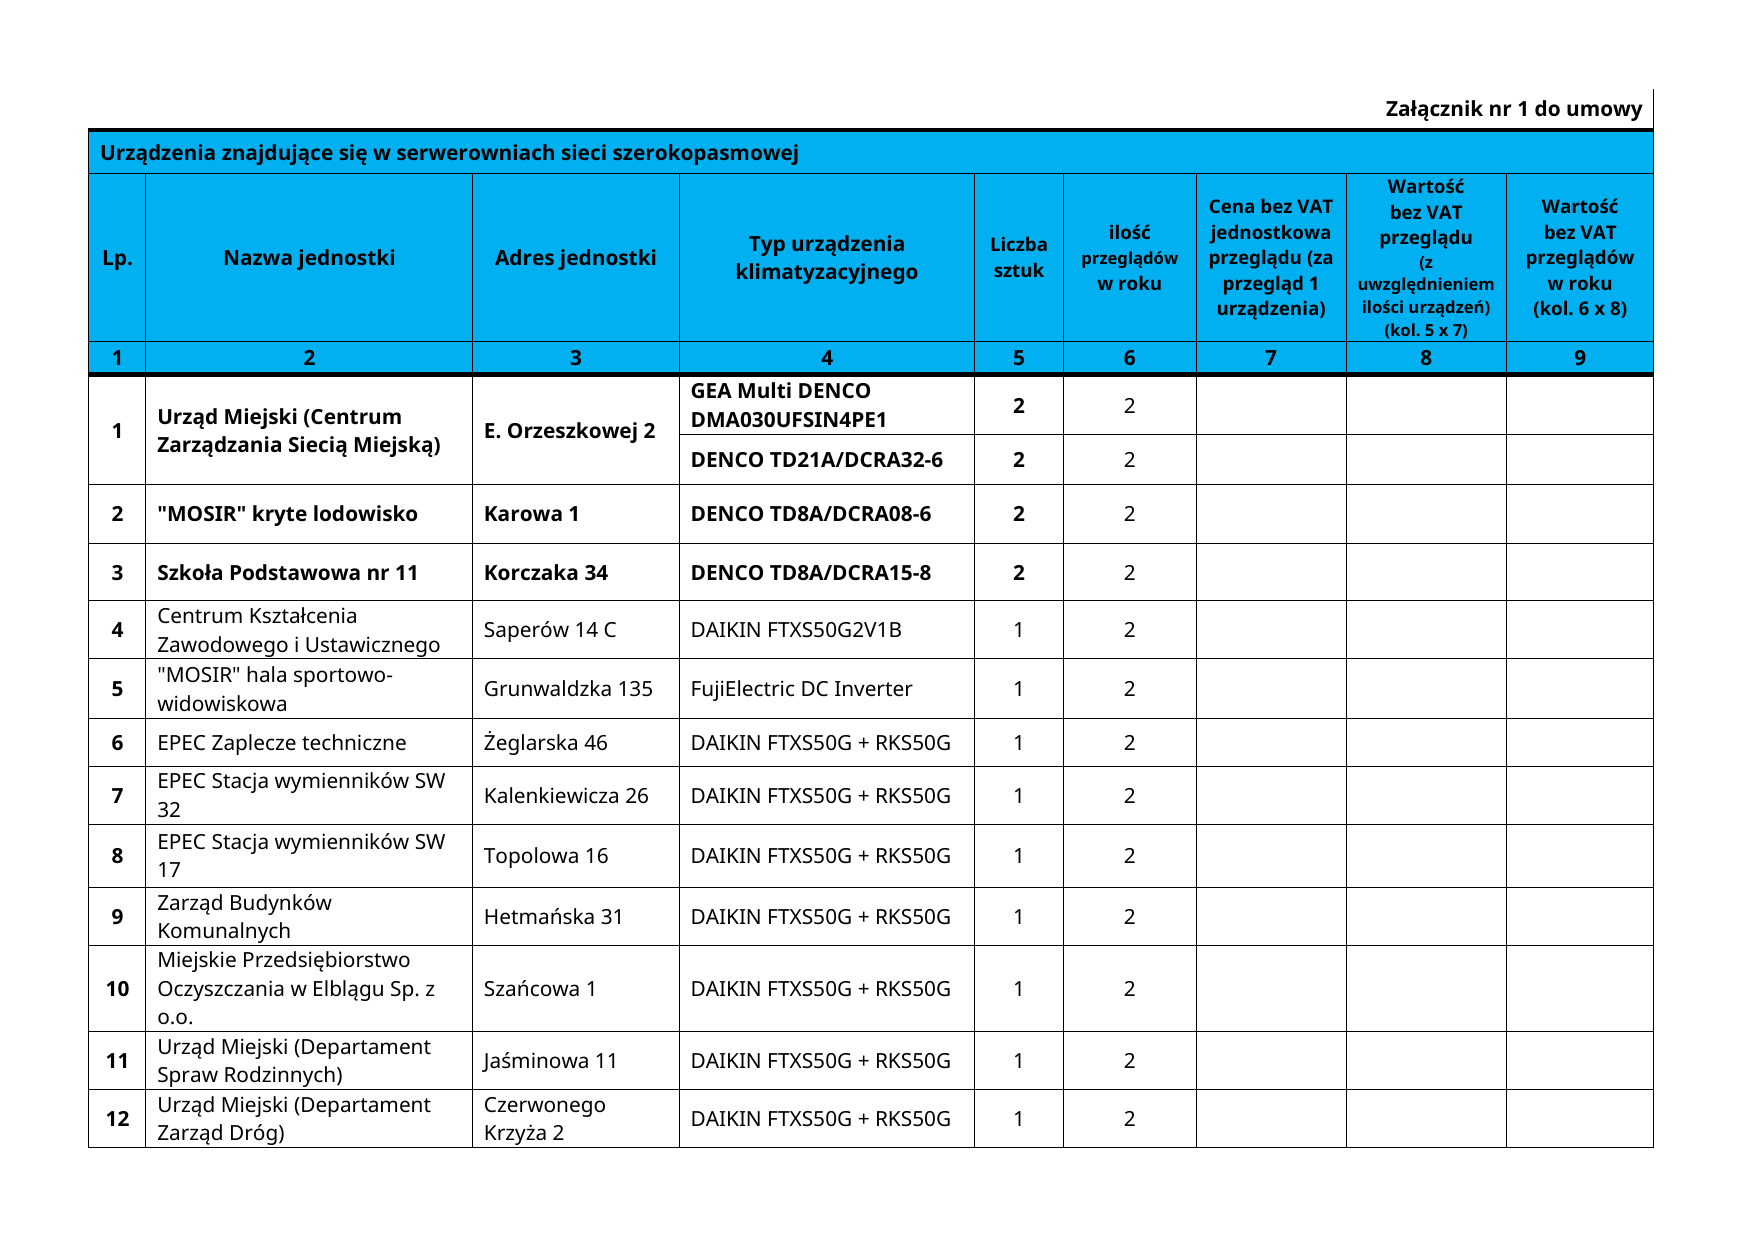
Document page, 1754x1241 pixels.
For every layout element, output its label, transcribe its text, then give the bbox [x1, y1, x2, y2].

table_cell 2 [1064, 485, 1196, 542]
table_cell 2 [1064, 767, 1196, 823]
table_cell 2 [1064, 719, 1196, 766]
table_cell [1347, 888, 1506, 944]
table_cell DAIKIN FTXS50G + RKS50G [680, 888, 974, 944]
table_cell [1347, 659, 1506, 718]
table_cell [1197, 601, 1346, 658]
table_cell Saperów 14 C [473, 601, 679, 658]
table_cell Urząd Miejski (Departament Spraw Rodzinnych) [146, 1032, 472, 1089]
table_cell [1347, 1032, 1506, 1089]
table_cell DENCO TD8A/DCRA15-8 [680, 544, 974, 600]
table_cell 2 [975, 435, 1063, 484]
table_cell 7 [89, 767, 145, 823]
table_cell E. Orzeszkowej 2 [473, 377, 679, 484]
table_cell [1347, 377, 1506, 433]
table_cell Czerwonego Krzyża 2 [473, 1090, 679, 1147]
table_cell Lp. [89, 174, 145, 341]
table_cell 9 [89, 888, 145, 944]
table_cell Szańcowa 1 [473, 946, 679, 1031]
table_cell Topolowa 16 [473, 825, 679, 887]
table_cell Cena bez VAT jednostkowa przeglądu (za przegląd 1 urządzenia) [1197, 174, 1346, 341]
table_cell DAIKIN FTXS50G2V1B [680, 601, 974, 658]
table_cell [1197, 767, 1346, 823]
table_cell 4 [89, 601, 145, 658]
table_cell DAIKIN FTXS50G + RKS50G [680, 1090, 974, 1147]
table_cell 1 [975, 767, 1063, 823]
table_cell EPEC Zaplecze techniczne [146, 719, 472, 766]
table_cell DAIKIN FTXS50G + RKS50G [680, 719, 974, 766]
table_cell [1197, 1032, 1346, 1089]
table_cell [1197, 659, 1346, 718]
table_cell FujiElectric DC Inverter [680, 659, 974, 718]
table_cell [1197, 946, 1346, 1031]
table_cell Korczaka 34 [473, 544, 679, 600]
table_cell Wartość bez VAT przeglądów w roku (kol. 6 x 8) [1507, 174, 1653, 341]
table_cell 2 [1064, 435, 1196, 484]
table_cell 2 [1064, 825, 1196, 887]
table_cell 2 [975, 485, 1063, 542]
table_cell [1197, 1090, 1346, 1147]
table_cell 1 [975, 1090, 1063, 1147]
table_cell Nazwa jednostki [146, 174, 472, 341]
table_cell 3 [473, 342, 679, 372]
table_cell Wartość bez VAT przeglądu (z uwzględnieniem ilości urządzeń) (kol. 5 x 7) [1347, 174, 1506, 341]
table_cell [1507, 1090, 1653, 1147]
table_cell 1 [89, 377, 145, 484]
table_cell 2 [1064, 377, 1196, 433]
table_cell Karowa 1 [473, 485, 679, 542]
table_cell [1197, 485, 1346, 542]
table_cell 7 [1197, 342, 1346, 372]
table_cell 11 [89, 1032, 145, 1089]
table_cell 10 [89, 946, 145, 1031]
table_cell 5 [89, 659, 145, 718]
table_cell Urządzenia znajdujące się w serwerowniach sieci szerokopasmowej [89, 132, 1653, 173]
table_cell 8 [1347, 342, 1506, 372]
table_cell Grunwaldzka 135 [473, 659, 679, 718]
table_cell 1 [975, 946, 1063, 1031]
table_cell [1507, 767, 1653, 823]
table_cell [1507, 659, 1653, 718]
table_cell 2 [1064, 601, 1196, 658]
table_cell DENCO TD8A/DCRA08-6 [680, 485, 974, 542]
table_cell Hetmańska 31 [473, 888, 679, 944]
table_header Załącznik nr 1 do umowy [89, 89, 1653, 128]
table_cell 2 [1064, 888, 1196, 944]
table_cell 1 [975, 719, 1063, 766]
table_cell Typ urządzenia klimatyzacyjnego [680, 174, 974, 341]
table_cell [1197, 377, 1346, 433]
table_cell 6 [89, 719, 145, 766]
table_cell "MOSIR" kryte lodowisko [146, 485, 472, 542]
table_cell Miejskie Przedsiębiorstwo Oczyszczania w Elblągu Sp. z o.o. [146, 946, 472, 1031]
table_cell [1507, 1032, 1653, 1089]
table_cell EPEC Stacja wymienników SW 17 [146, 825, 472, 887]
table_cell "MOSIR" hala sportowo-widowiskowa [146, 659, 472, 718]
table_cell 4 [680, 342, 974, 372]
table_cell Urząd Miejski (Centrum Zarządzania Siecią Miejską) [146, 377, 472, 484]
table_cell [1347, 485, 1506, 542]
table_cell [1507, 888, 1653, 944]
table_cell 2 [975, 377, 1063, 433]
table_cell 2 [975, 544, 1063, 600]
table_cell 9 [1507, 342, 1653, 372]
table_cell DAIKIN FTXS50G + RKS50G [680, 1032, 974, 1089]
table_cell Żeglarska 46 [473, 719, 679, 766]
table_cell [1507, 946, 1653, 1031]
table_cell 2 [1064, 1090, 1196, 1147]
table_cell 2 [1064, 1032, 1196, 1089]
table_cell [1197, 435, 1346, 484]
table_cell [1347, 946, 1506, 1031]
table_cell Centrum Kształcenia Zawodowego i Ustawicznego [146, 601, 472, 658]
table_cell Liczba sztuk [975, 174, 1063, 341]
table_cell [1347, 825, 1506, 887]
table_cell [1197, 719, 1346, 766]
table_cell [1507, 435, 1653, 484]
table_cell 3 [89, 544, 145, 600]
table_cell 2 [89, 485, 145, 542]
table_cell DENCO TD21A/DCRA32-6 [680, 435, 974, 484]
table_cell [1347, 1090, 1506, 1147]
table_cell [1507, 485, 1653, 542]
table_cell DAIKIN FTXS50G + RKS50G [680, 825, 974, 887]
table_cell [1507, 719, 1653, 766]
table_cell Urząd Miejski (Departament Zarząd Dróg) [146, 1090, 472, 1147]
table_cell EPEC Stacja wymienników SW 32 [146, 767, 472, 823]
table_cell 1 [89, 342, 145, 372]
table_cell [1347, 767, 1506, 823]
table_cell Kalenkiewicza 26 [473, 767, 679, 823]
table_cell Jaśminowa 11 [473, 1032, 679, 1089]
table_cell [1507, 377, 1653, 433]
table_cell GEA Multi DENCO DMA030UFSIN4PE1 [680, 377, 974, 433]
table_cell [1347, 544, 1506, 600]
table_cell [1507, 825, 1653, 887]
table_cell 2 [1064, 946, 1196, 1031]
table_cell 6 [1064, 342, 1196, 372]
table_cell DAIKIN FTXS50G + RKS50G [680, 767, 974, 823]
table_cell 8 [89, 825, 145, 887]
table_cell 1 [975, 601, 1063, 658]
table_cell [1507, 544, 1653, 600]
table_cell 1 [975, 1032, 1063, 1089]
table_cell [1197, 544, 1346, 600]
table_cell Zarząd Budynków Komunalnych [146, 888, 472, 944]
table_cell 12 [89, 1090, 145, 1147]
table_cell 1 [975, 825, 1063, 887]
table_cell Szkoła Podstawowa nr 11 [146, 544, 472, 600]
table_cell [1507, 601, 1653, 658]
table_cell ilość przeglądów w roku [1064, 174, 1196, 341]
table_cell 2 [146, 342, 472, 372]
table_cell [1197, 825, 1346, 887]
table_cell [1347, 435, 1506, 484]
table_cell [1347, 601, 1506, 658]
table_cell [1347, 719, 1506, 766]
table_cell 5 [975, 342, 1063, 372]
table_cell Adres jednostki [473, 174, 679, 341]
table_cell 2 [1064, 659, 1196, 718]
table_cell 1 [975, 888, 1063, 944]
table_cell 2 [1064, 544, 1196, 600]
table_cell [1197, 888, 1346, 944]
table_cell 1 [975, 659, 1063, 718]
table_cell DAIKIN FTXS50G + RKS50G [680, 946, 974, 1031]
